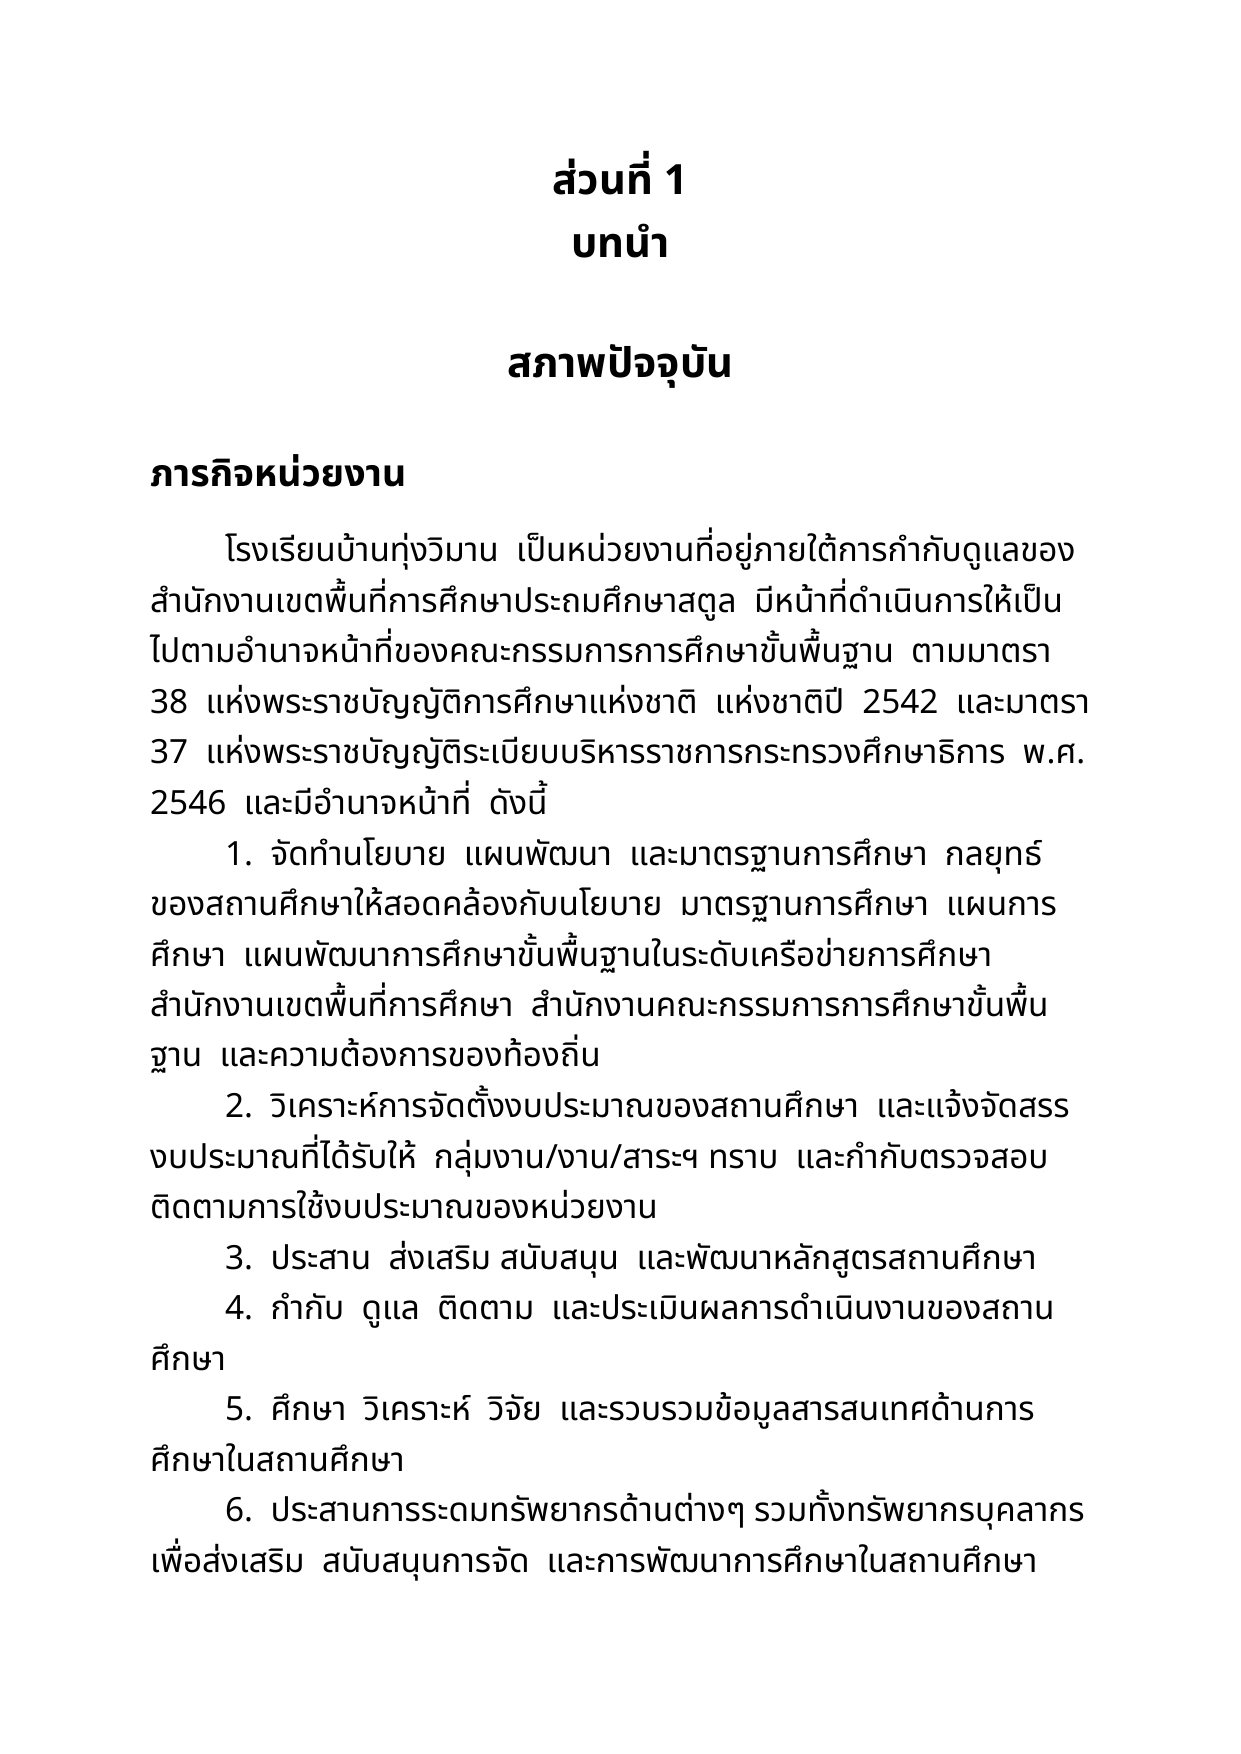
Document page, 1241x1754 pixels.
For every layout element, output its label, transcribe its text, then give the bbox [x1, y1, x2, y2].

text ส่วนที่ 1 [150, 150, 1090, 213]
text บทนำ [150, 213, 1090, 276]
text 5. ศึกษา วิเคราะห์ วิจัย และรวบรวมข้อมูลสารสนเทศด้านการศึกษาในสถานศึกษา [150, 1385, 1090, 1486]
text โรงเรียนบ้านทุ่งวิมาน เป็นหน่วยงานที่อยู่ภายใต้การกำกับดูแลของสำนักงานเขตพื้นที่การศึกษาประถมศึกษาสตูล มีหน้าที่ดำเนินการให้เป็นไปตามอำนาจหน้าที่ของคณะกรรมการการศึกษาขั้นพื้นฐาน ตามมาตรา 38 แห่งพระราชบัญญัติการศึกษาแห่งชาติ แห่งชาติปี 2542 และมาตรา 37 แห่งพระราชบัญญัติระเบียบบริหารราชการกระทรวงศึกษาธิการ พ.ศ. 2546 และมีอำนาจหน้าที่ ดังนี้ [150, 526, 1090, 829]
text สภาพปัจจุบัน [150, 333, 1090, 396]
text 4. กำกับ ดูแล ติดตาม และประเมินผลการดำเนินงานของสถานศึกษา [150, 1284, 1090, 1385]
text 1. จัดทำนโยบาย แผนพัฒนา และมาตรฐานการศึกษา กลยุทธ์ ของสถานศึกษาให้สอดคล้องกับนโยบาย มาตรฐานการศึกษา แผนการศึกษา แผนพัฒนาการศึกษาขั้นพื้นฐานในระดับเครือข่ายการศึกษาสำนักงานเขตพื้นที่การศึกษา สำนักงานคณะกรรมการการศึกษาขั้นพื้นฐาน และความต้องการของท้องถิ่น [150, 829, 1090, 1082]
text 2. วิเคราะห์การจัดตั้งงบประมาณของสถานศึกษา และแจ้งจัดสรรงบประมาณที่ได้รับให้ กลุ่มงาน/งาน/สาระฯ ทราบ และกำกับตรวจสอบ ติดตามการใช้งบประมาณของหน่วยงาน [150, 1082, 1090, 1233]
text ภารกิจหน่วยงาน [150, 447, 1090, 504]
text 6. ประสานการระดมทรัพยากรด้านต่างๆ รวมทั้งทรัพยากรบุคลากร เพื่อส่งเสริม สนับสนุนการจัด และการพัฒนาการศึกษาในสถานศึกษา [150, 1486, 1090, 1587]
text 3. ประสาน ส่งเสริม สนับสนุน และพัฒนาหลักสูตรสถานศึกษา [150, 1233, 1090, 1284]
